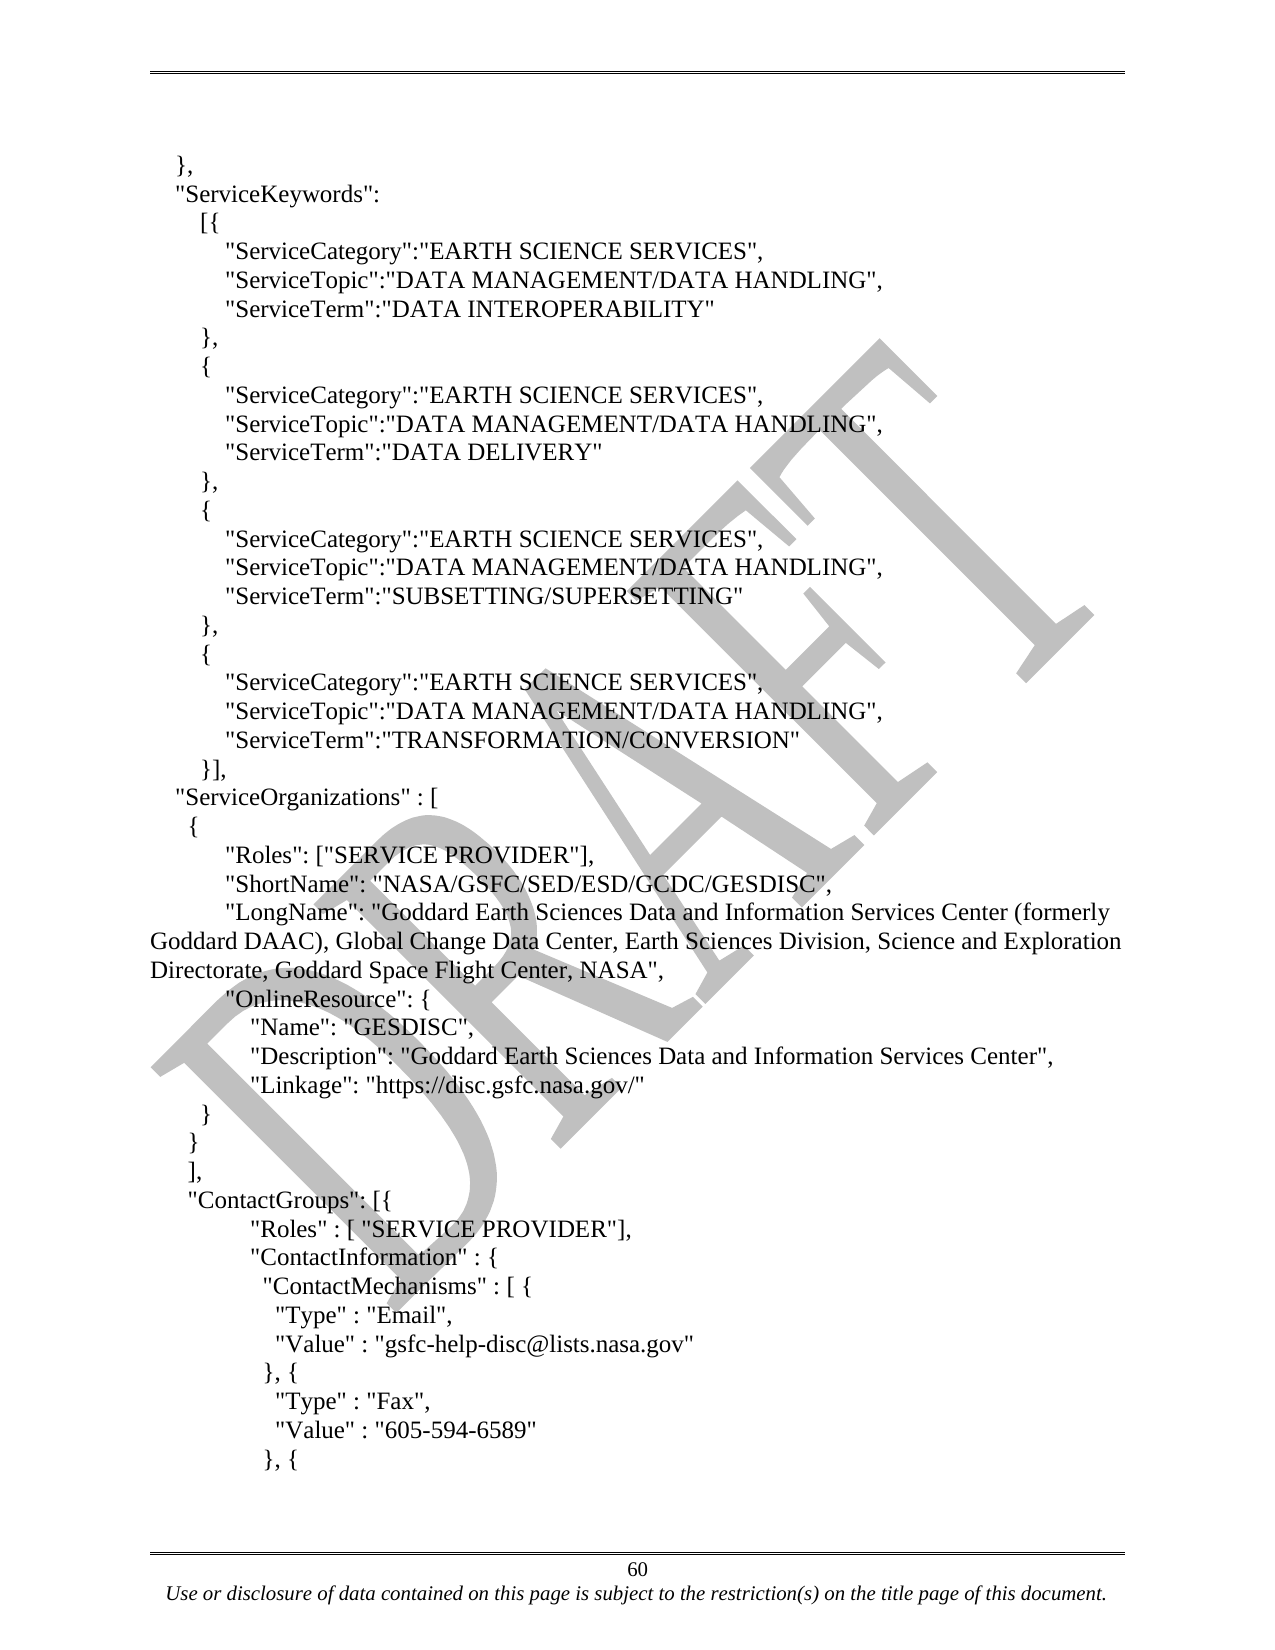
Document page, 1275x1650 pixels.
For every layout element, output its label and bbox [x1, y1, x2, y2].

text [150, 150, 1125, 1472]
